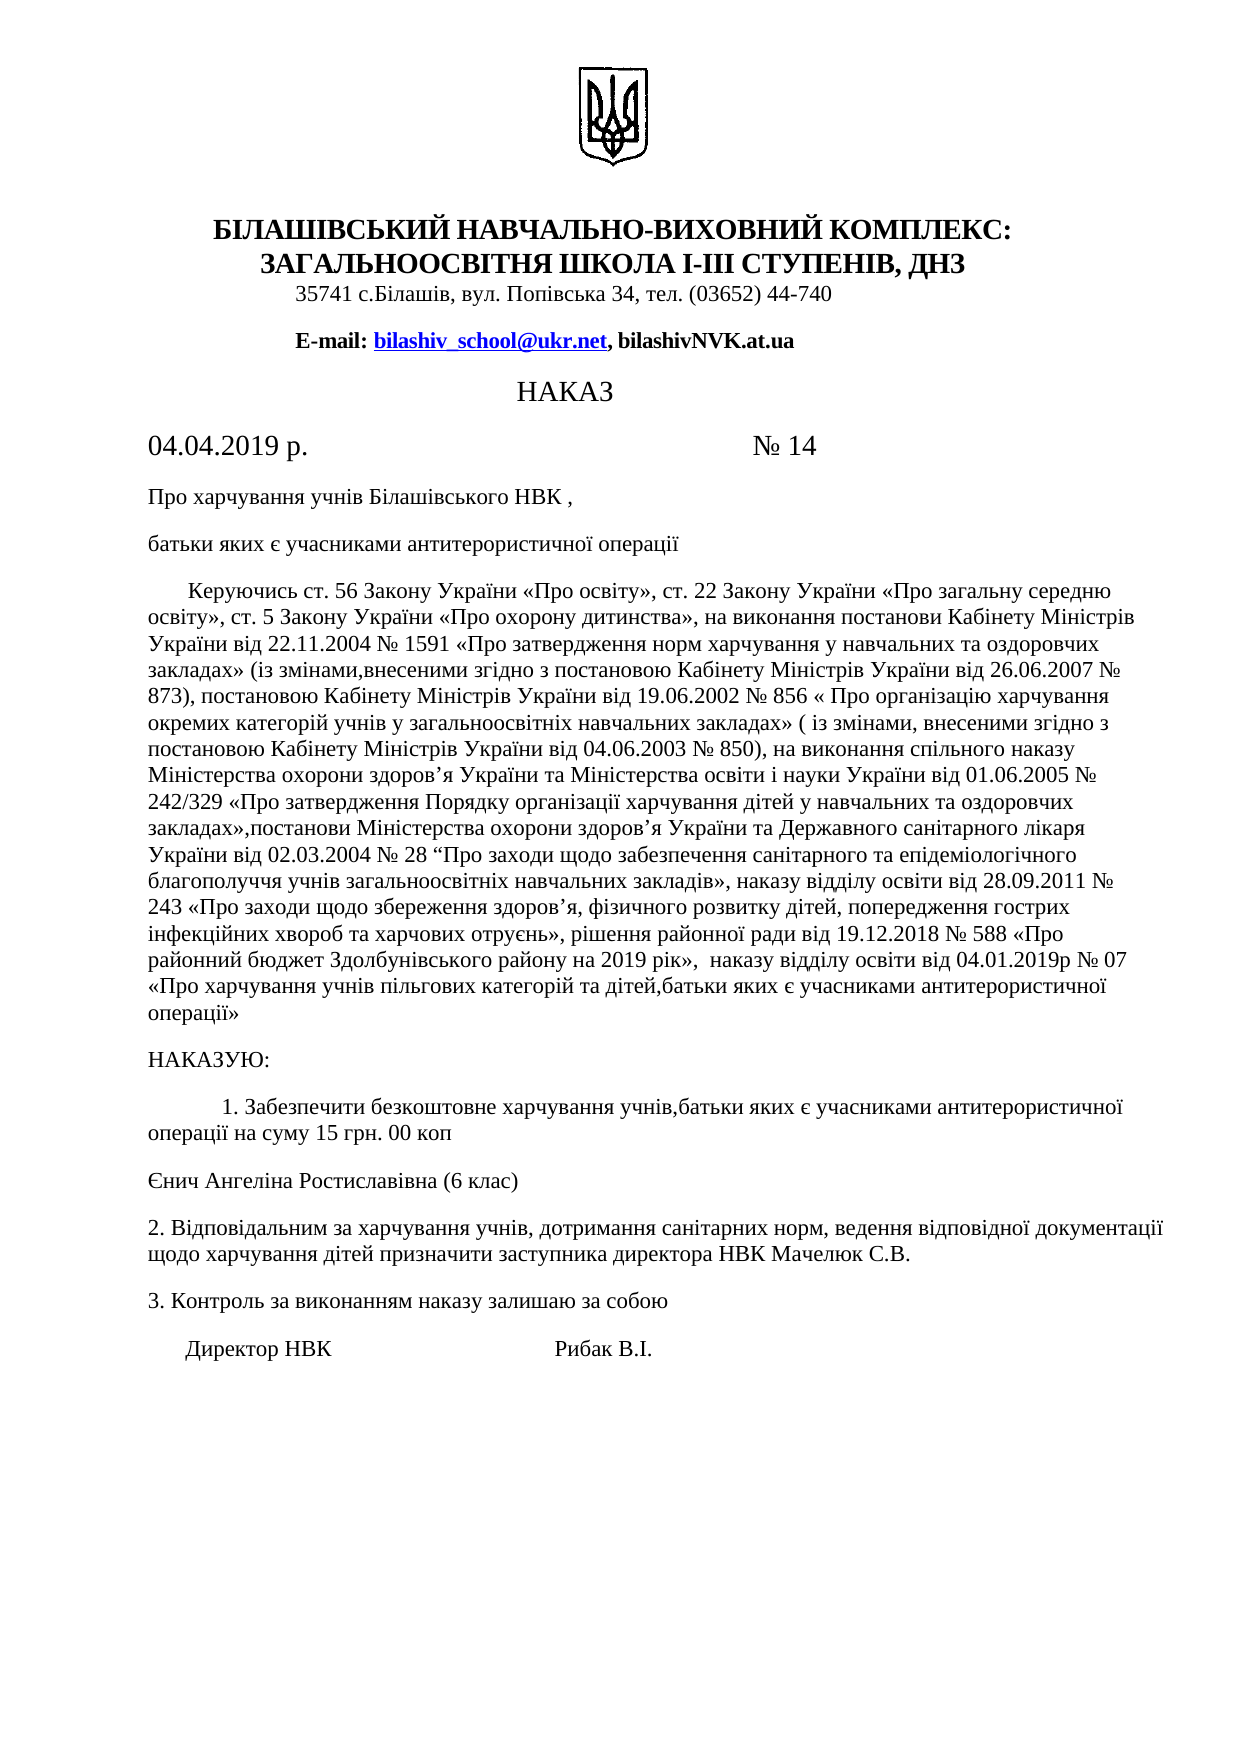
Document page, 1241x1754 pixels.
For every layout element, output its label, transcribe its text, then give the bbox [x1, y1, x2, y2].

subtitle ЗАГАЛЬНООСВІТНЯ ШКОЛА І-ІІІ СТУПЕНІВ, ДНЗ [74, 246, 1152, 279]
text Директор НВК Рибак В.І. [185, 1334, 1152, 1361]
text НАКАЗУЮ: [148, 1046, 1152, 1072]
subtitle БІЛАШІВСЬКИЙ НАВЧАЛЬНО-ВИХОВНИЙ КОМПЛЕКС: [74, 212, 1152, 246]
text 1. Забезпечити безкоштовне харчування учнів,батьки яких є учасниками антитерористичної операції на суму 15 грн. 00 коп [148, 1093, 1152, 1146]
text 35741 с.Білашів, вул. Попівська 34, тел. (03652) 44-740 [221, 279, 1152, 306]
picture [578, 66, 649, 167]
text батьки яких є учасниками антитерористичної операції [148, 530, 1152, 556]
text 2. Відповідальним за харчування учнів, дотримання санітарних норм, ведення відповідної документації щодо харчування дітей призначити заступника директора НВК Мачелюк С.В. [148, 1214, 1208, 1267]
text 3. Контроль за виконанням наказу залишаю за собою [148, 1287, 1152, 1314]
text Про харчування учнів Білашівського НВК , [148, 483, 1152, 509]
text Єнич Ангеліна Ростиславівна (6 клас) [148, 1167, 1152, 1193]
text НАКАЗ [443, 374, 1152, 407]
text E-mail: bilashiv_school@ukr.net, bilashivNVK.at.ua [221, 327, 1152, 353]
text Керуючись ст. 56 Закону України «Про освіту», ст. 22 Закону України «Про загальну середню освіту», ст. 5 Закону України «Про охорону дитинства», на виконання постанови Кабінету Міністрів України від 22.11.2004 № 1591 «Про затвердження норм харчування у навчальних та оздоровчих закладах» (із змінами,внесеними згідно з постановою Кабінету Міністрів України від 26.06.2007 № 873), постановою Кабінету Міністрів України від 19.06.2002 № 856 « Про організацію харчування окремих категорій учнів у загальноосвітніх навчальних закладах» ( із змінами, внесеними згідно з постановою Кабінету Міністрів України від 04.06.2003 № 850), на виконання спільного наказу Міністерства охорони здоров’я України та Міністерства освіти і науки України від 01.06.2005 № 242/329 «Про затвердження Порядку організації харчування дітей у навчальних та оздоровчих закладах»,постанови Міністерства охорони здоров’я України та Державного санітарного лікаря України від 02.03.2004 № 28 “Про заходи щодо забезпечення санітарного та епідеміологічного благополуччя учнів загальноосвітніх навчальних закладів», наказу відділу освіти від 28.09.2011 № 243 «Про заходи щодо збереження здоров’я, фізичного розвитку дітей, попередження гострих інфекційних хвороб та харчових отруєнь», рішення районної ради від 19.12.2018 № 588 «Про районний бюджет Здолбунівського району на 2019 рік», наказу відділу освіти від 04.01.2019р № 07 «Про харчування учнів пільгових категорій та дітей,батьки яких є учасниками антитерористичної операції» [148, 577, 1152, 1025]
text 04.04.2019 р. № 14 [148, 428, 1152, 462]
